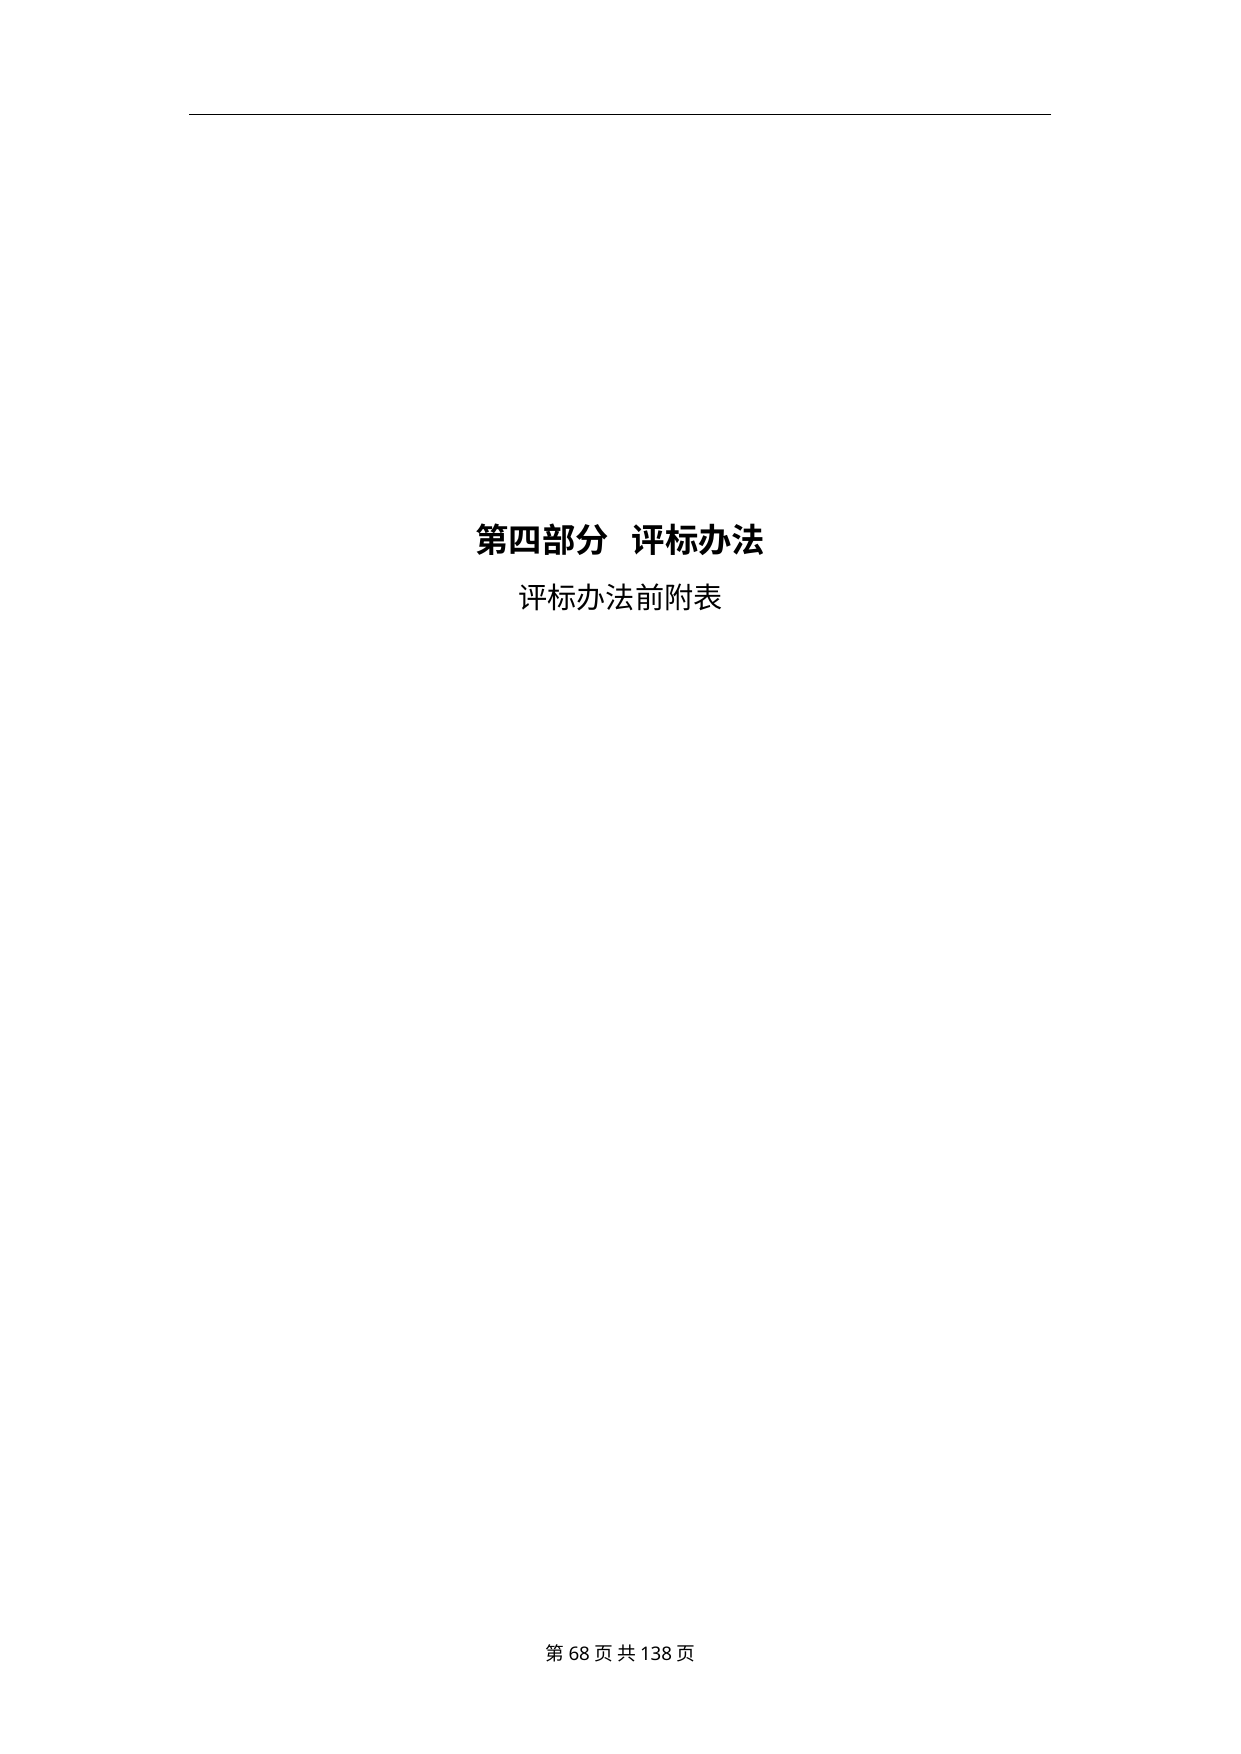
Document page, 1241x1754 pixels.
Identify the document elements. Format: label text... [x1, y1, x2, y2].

text 评标办法前附表 [189, 564, 1051, 620]
text 第四部分 评标办法 [189, 507, 1051, 564]
